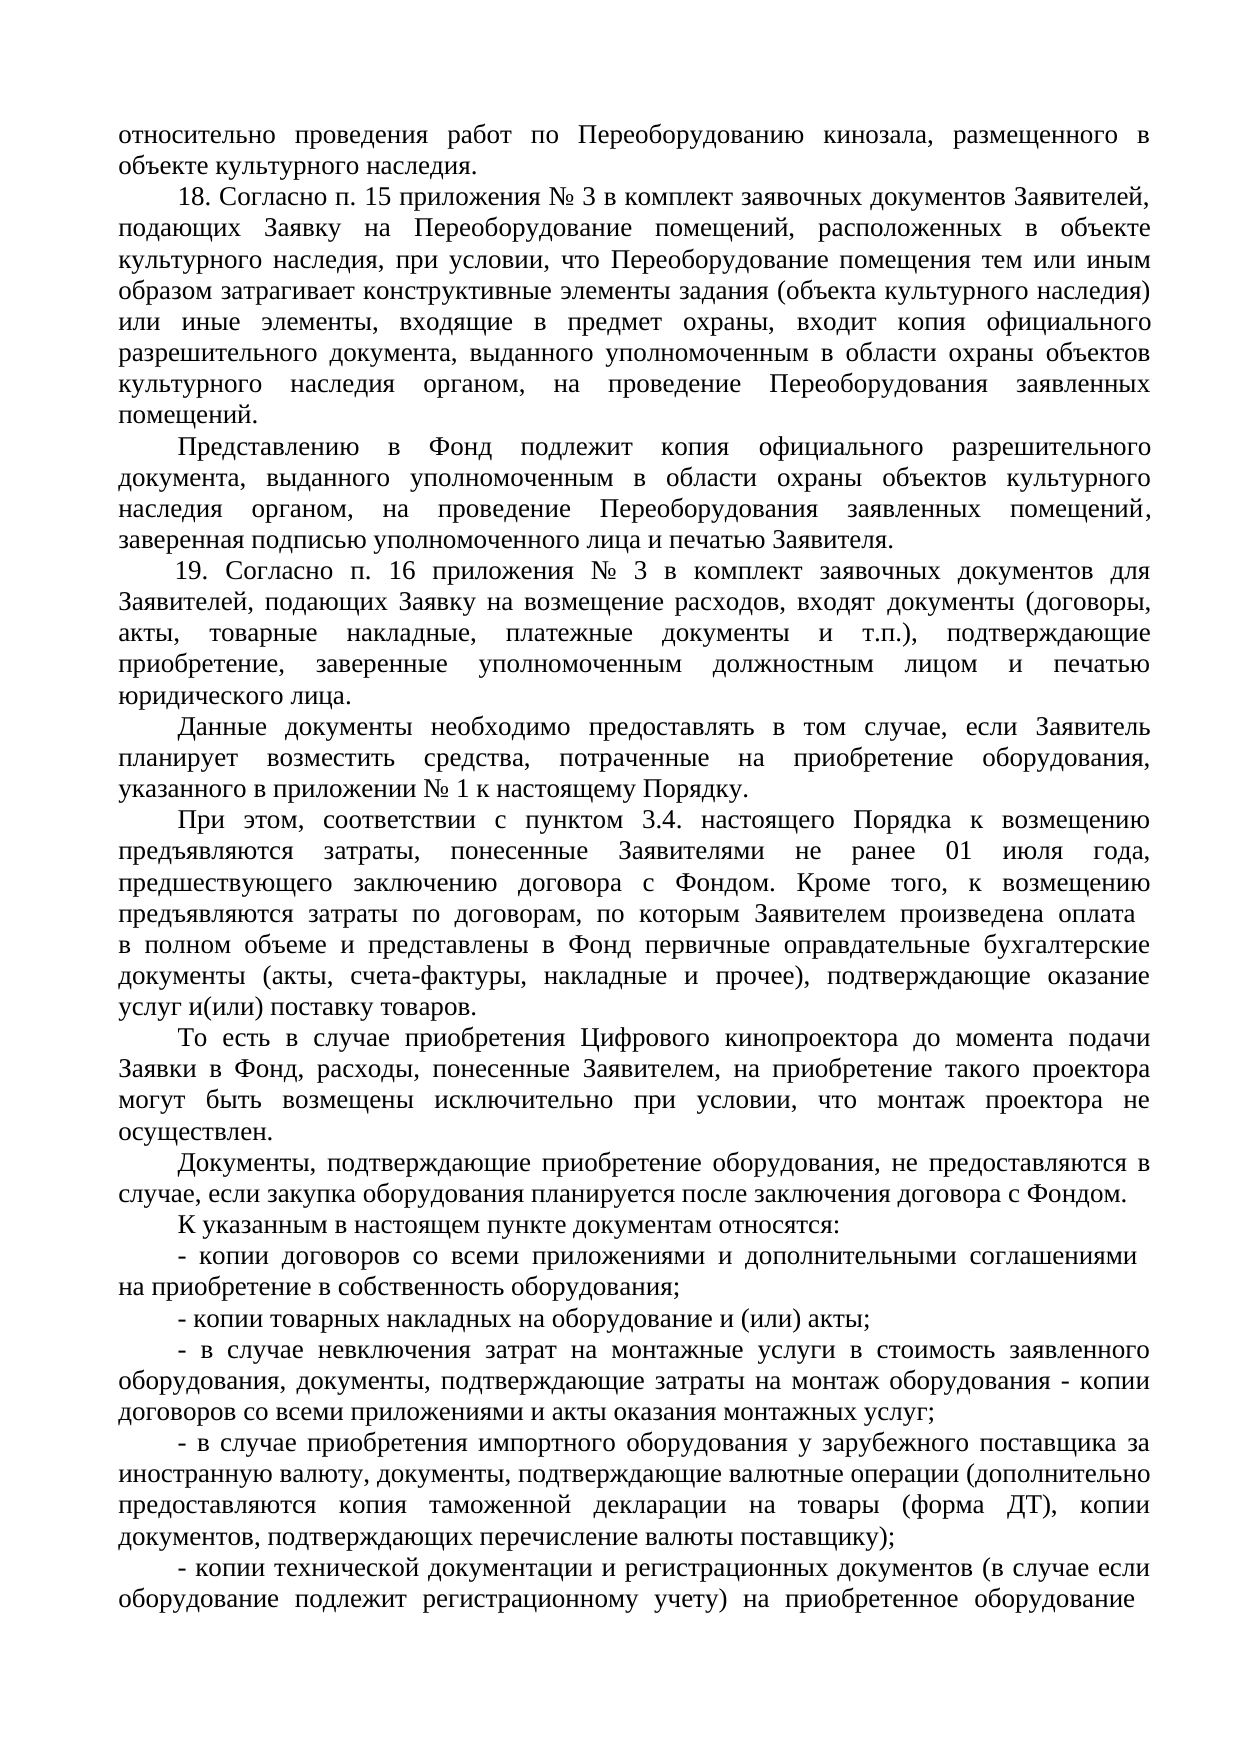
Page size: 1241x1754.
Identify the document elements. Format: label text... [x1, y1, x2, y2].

text Данные документы необходимо предоставлять в том случае, если Заявитель планирует возместить средства, потраченные на приобретение оборудования, указанного в приложении № 1 к настоящему Порядку. [118, 710, 1152, 803]
text То есть в случае приобретения Цифрового кинопроектора до момента подачи Заявки в Фонд, расходы, понесенные Заявителем, на приобретение такого проектора могут быть возмещены исключительно при условии, что монтаж проектора не осуществлен. [118, 1021, 1152, 1146]
text - в случае приобретения импортного оборудования у зарубежного поставщика за иностранную валюту, документы, подтверждающие валютные операции (дополнительно предоставляются копия таможенной декларации на товары (форма ДТ), копии документов, подтверждающих перечисление валюты поставщику); [118, 1426, 1152, 1551]
text - копии договоров со всеми приложениями и дополнительными соглашениями на приобретение в собственность оборудования; [118, 1239, 1152, 1302]
text 19. Согласно п. 16 приложения № 3 в комплект заявочных документов для Заявителей, подающих Заявку на возмещение расходов, входят документы (договоры, акты, товарные накладные, платежные документы и т.п.), подтверждающие приобретение, заверенные уполномоченным должностным лицом и печатью юридического лица. [118, 554, 1152, 710]
text 18. Согласно п. 15 приложения № 3 в комплект заявочных документов Заявителей, подающих Заявку на Переоборудование помещений, расположенных в объекте культурного наследия, при условии, что Переоборудование помещения тем или иным образом затрагивает конструктивные элементы задания (объекта культурного наследия) или иные элементы, входящие в предмет охраны, входит копия официального разрешительного документа, выданного уполномоченным в области охраны объектов культурного наследия органом, на проведение Переоборудования заявленных помещений. [118, 180, 1152, 429]
text - в случае невключения затрат на монтажные услуги в стоимость заявленного оборудования, документы, подтверждающие затраты на монтаж оборудования - копии договоров со всеми приложениями и акты оказания монтажных услуг; [118, 1333, 1152, 1426]
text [118, 118, 1152, 180]
text Документы, подтверждающие приобретение оборудования, не предоставляются в случае, если закупка оборудования планируется после заключения договора с Фондом. [118, 1146, 1152, 1208]
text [118, 1551, 1152, 1613]
text К указанным в настоящем пункте документам относятся: [118, 1208, 1152, 1239]
text - копии товарных накладных на оборудование и (или) акты; [118, 1302, 1152, 1333]
text При этом, соответствии с пунктом 3.4. настоящего Порядка к возмещению предъявляются затраты, понесенные Заявителями не ранее 01 июля года, предшествующего заключению договора с Фондом. Кроме того, к возмещению предъявляются затраты по договорам, по которым Заявителем произведена оплата в полном объеме и представлены в Фонд первичные оправдательные бухгалтерские документы (акты, счета-фактуры, накладные и прочее), подтверждающие оказание услуг и(или) поставку товаров. [118, 803, 1152, 1021]
text Представлению в Фонд подлежит копия официального разрешительного документа, выданного уполномоченным в области охраны объектов культурного наследия органом, на проведение Переоборудования заявленных помещений, заверенная подписью уполномоченного лица и печатью Заявителя. [118, 429, 1152, 554]
